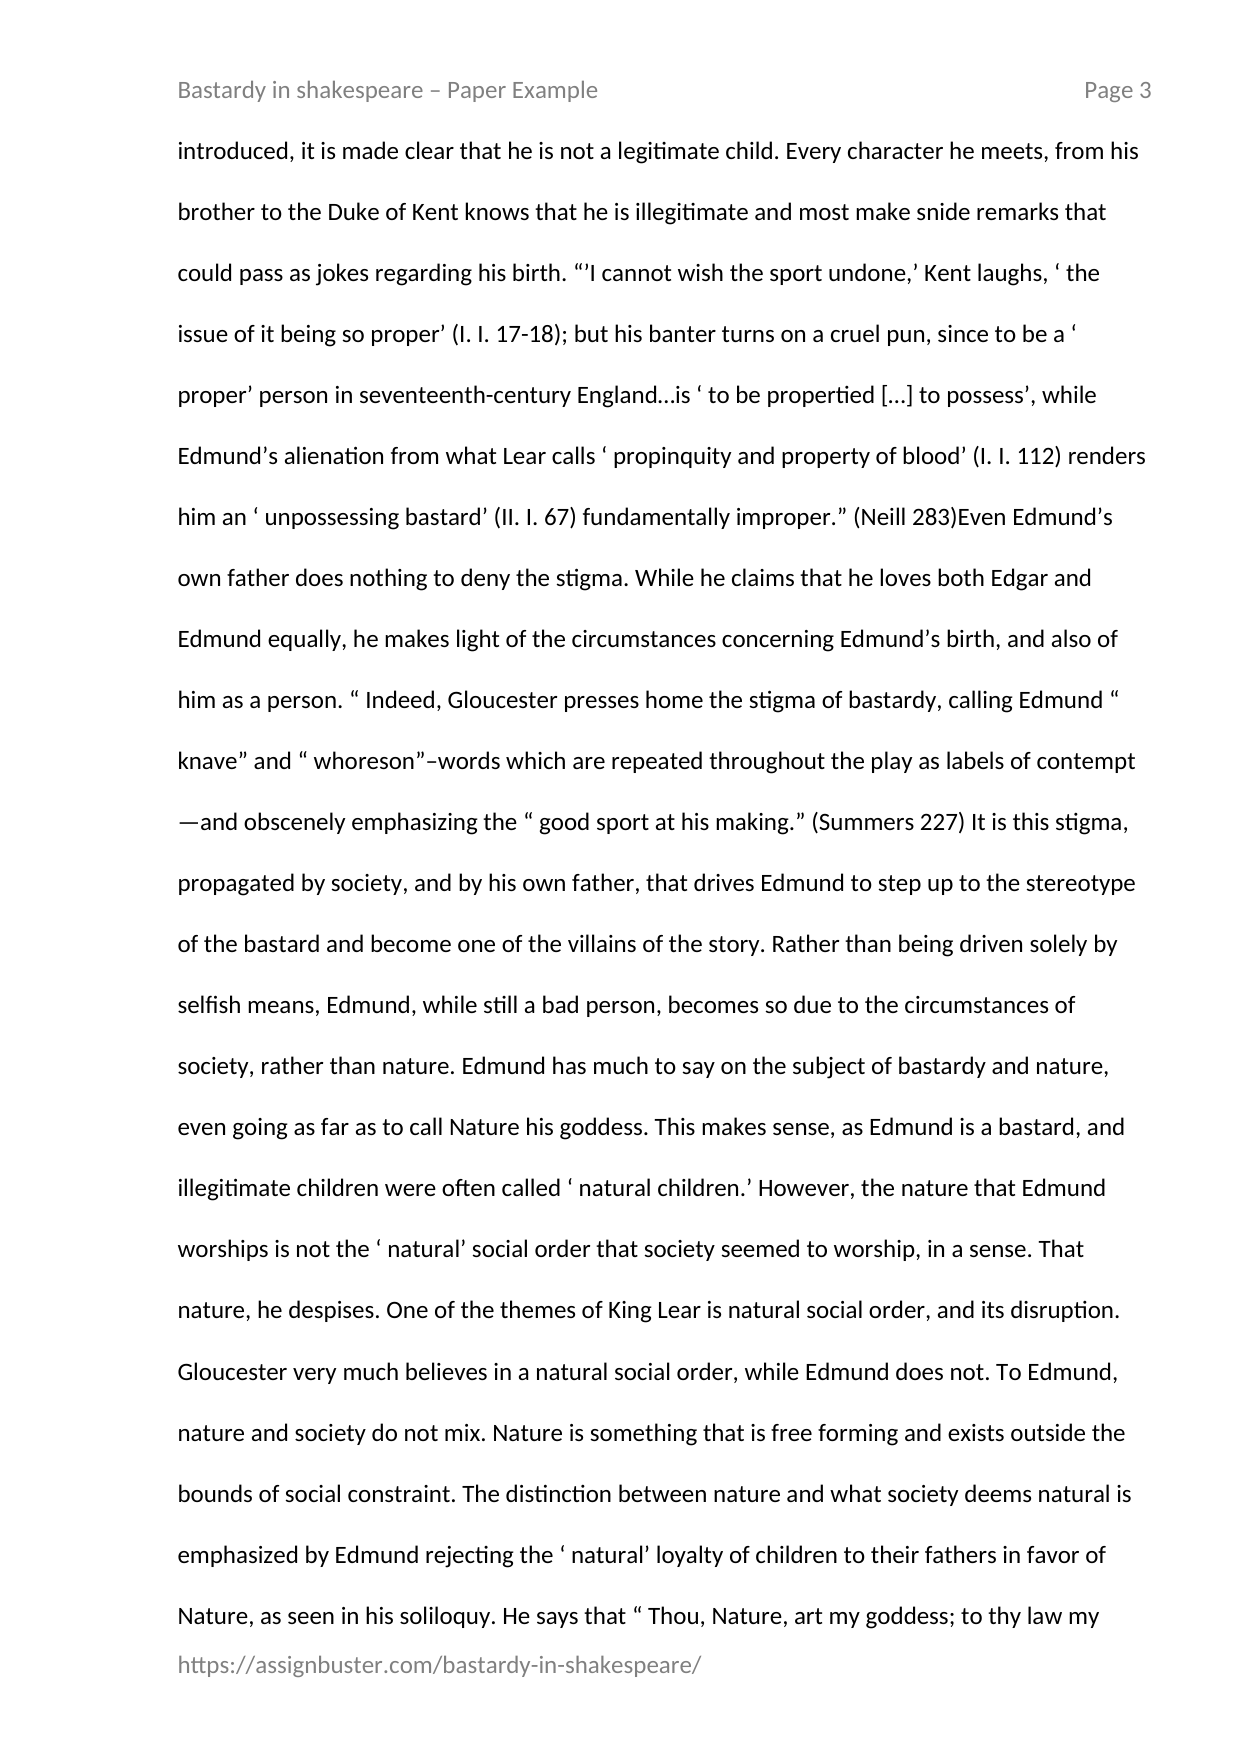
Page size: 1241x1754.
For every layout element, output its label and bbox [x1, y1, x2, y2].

text [177, 135, 1152, 1630]
